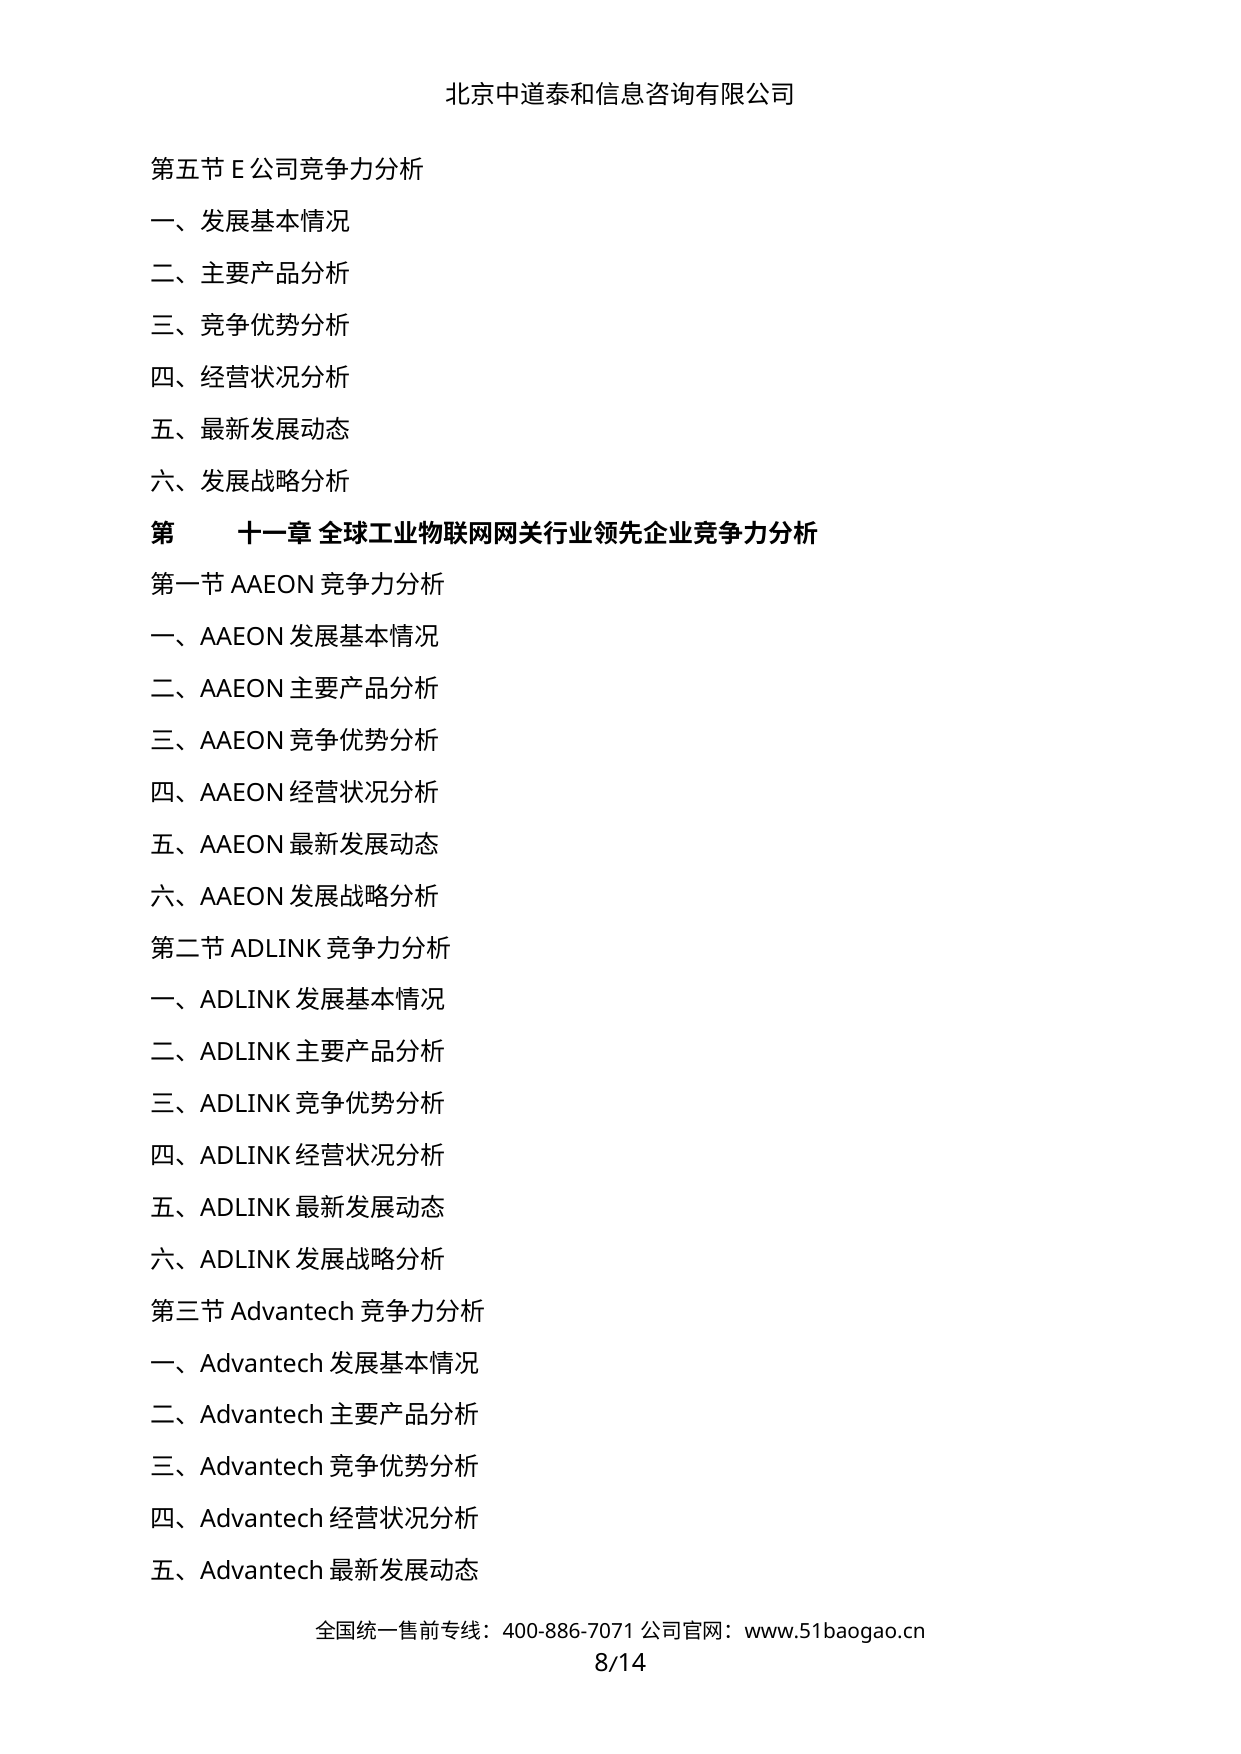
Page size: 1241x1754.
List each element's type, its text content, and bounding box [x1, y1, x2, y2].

text 五、最新发展动态 [150, 409, 1090, 446]
text 第五节 E公司竞争力分析 [150, 150, 1090, 186]
text 第 十一章 全球工业物联网网关行业领先企业竞争力分析 [150, 513, 1090, 549]
text 一、Advantech发展基本情况 [150, 1343, 1090, 1379]
text 一、AAEON发展基本情况 [150, 617, 1090, 653]
text 五、ADLINK最新发展动态 [150, 1187, 1090, 1224]
text 二、ADLINK主要产品分析 [150, 1032, 1090, 1068]
text 三、竞争优势分析 [150, 306, 1090, 342]
text 二、Advantech主要产品分析 [150, 1395, 1090, 1431]
text 四、ADLINK经营状况分析 [150, 1136, 1090, 1172]
text 二、AAEON主要产品分析 [150, 669, 1090, 705]
text 一、发展基本情况 [150, 202, 1090, 238]
text 四、AAEON经营状况分析 [150, 772, 1090, 809]
text 三、Advantech竞争优势分析 [150, 1447, 1090, 1483]
text 六、ADLINK发展战略分析 [150, 1239, 1090, 1276]
text 第三节 Advantech竞争力分析 [150, 1291, 1090, 1327]
text 六、发展战略分析 [150, 461, 1090, 497]
text 五、AAEON最新发展动态 [150, 824, 1090, 861]
text 五、Advantech最新发展动态 [150, 1551, 1090, 1587]
text 四、Advantech经营状况分析 [150, 1499, 1090, 1535]
text 一、ADLINK发展基本情况 [150, 980, 1090, 1016]
text 三、AAEON竞争优势分析 [150, 721, 1090, 757]
text 四、经营状况分析 [150, 357, 1090, 394]
text 二、主要产品分析 [150, 254, 1090, 290]
text 第一节 AAEON竞争力分析 [150, 565, 1090, 601]
text 三、ADLINK竞争优势分析 [150, 1084, 1090, 1120]
text 第二节 ADLINK竞争力分析 [150, 928, 1090, 964]
text 六、AAEON发展战略分析 [150, 876, 1090, 912]
